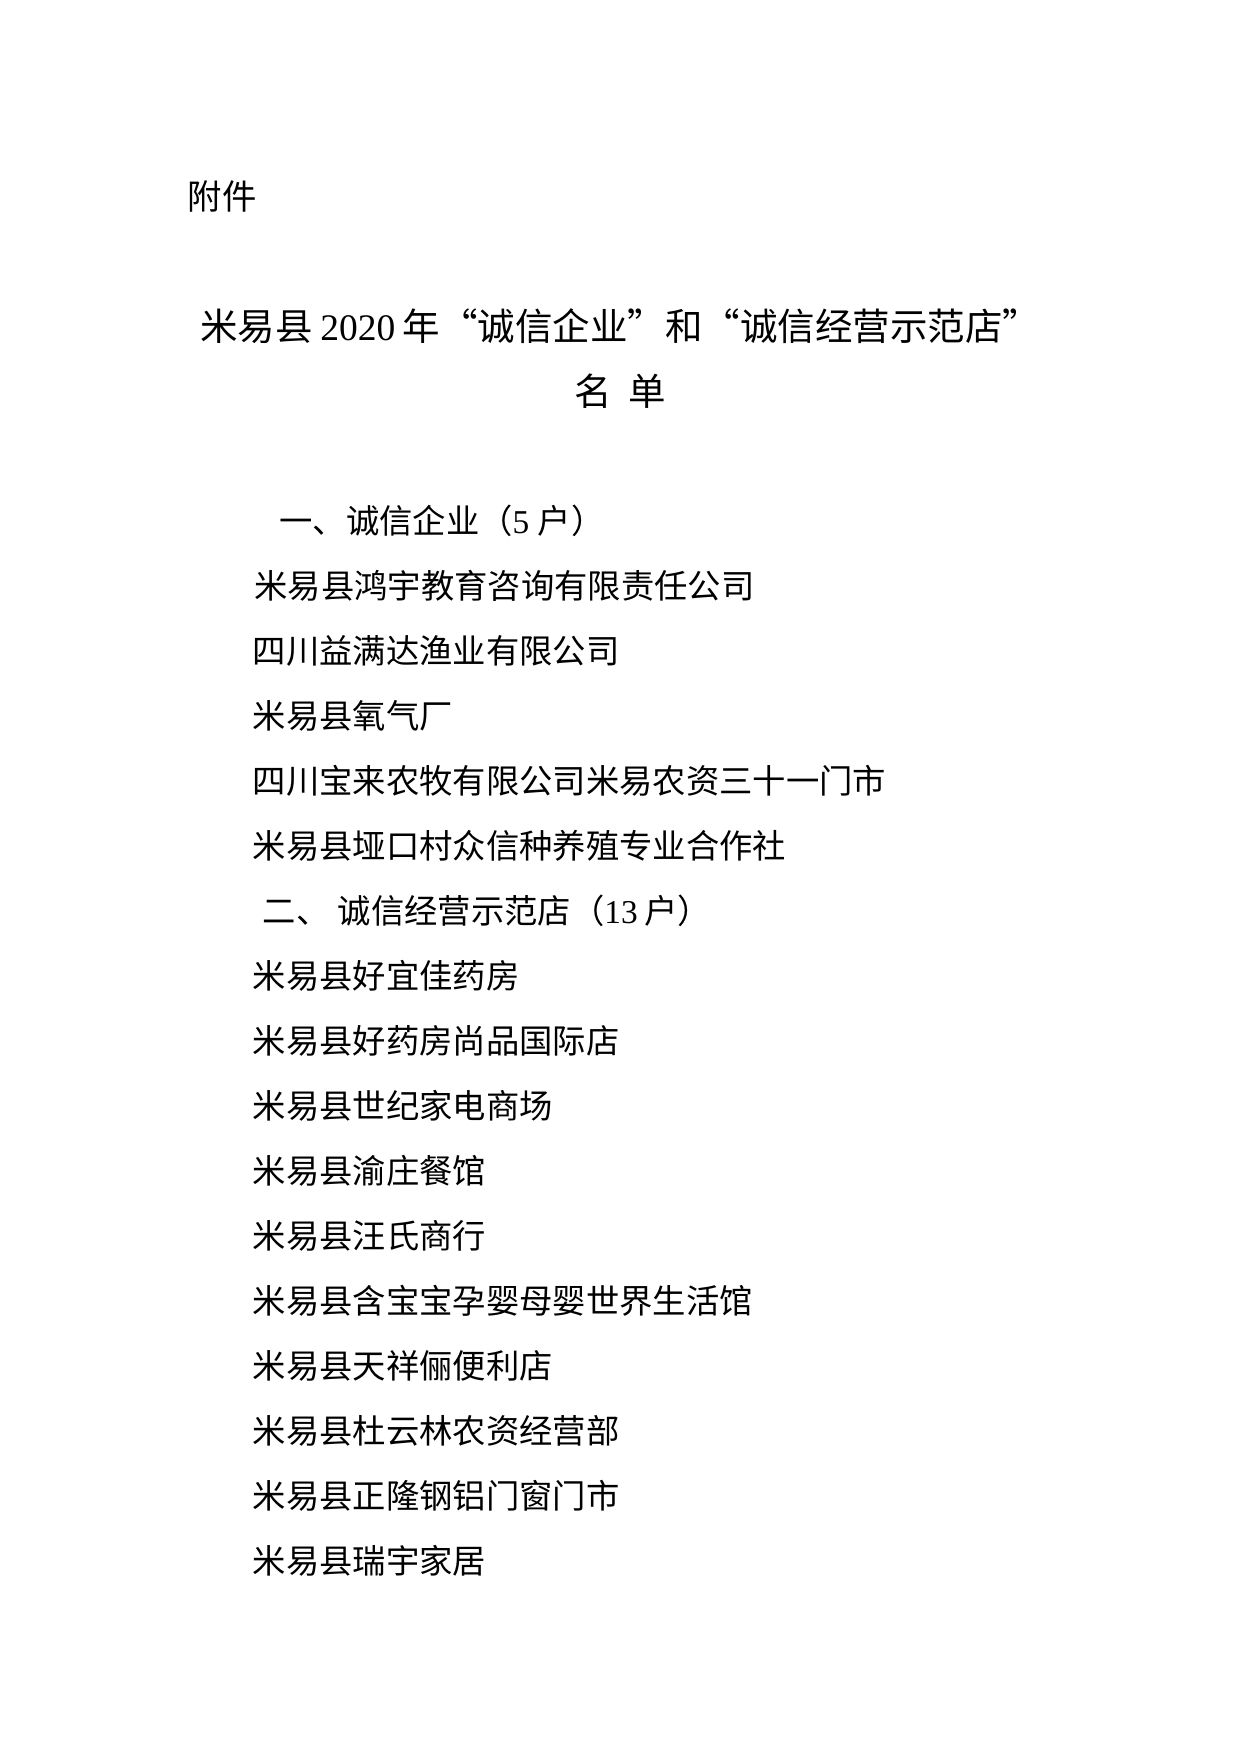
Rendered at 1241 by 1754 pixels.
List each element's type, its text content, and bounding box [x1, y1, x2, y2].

text 米易县汪氏商行 [187, 1202, 1053, 1267]
text 米易县好宜佳药房 [187, 942, 1053, 1007]
text 米易县含宝宝孕婴母婴世界生活馆 [187, 1267, 1053, 1332]
text 四川益满达渔业有限公司 [187, 617, 1053, 682]
text 米易县2020年“诚信企业”和“诚信经营示范店” [187, 292, 1053, 357]
text 名 单 [187, 357, 1053, 422]
text 四川宝来农牧有限公司米易农资三十一门市 [187, 747, 1053, 812]
text 米易县天祥俪便利店 [187, 1332, 1053, 1397]
text 米易县杜云林农资经营部 [187, 1397, 1053, 1462]
text 米易县正隆钢铝门窗门市 [187, 1462, 1053, 1527]
text 附件 [187, 162, 1053, 227]
list 诚信经营示范店（13户） [262, 877, 1053, 942]
list 一、诚信企业（5 户） [262, 487, 1053, 552]
text 米易县瑞宇家居 [187, 1527, 1053, 1592]
text 米易县好药房尚品国际店 [187, 1007, 1053, 1072]
text 米易县渝庄餐馆 [187, 1137, 1053, 1202]
text 米易县世纪家电商场 [187, 1072, 1053, 1137]
text 米易县氧气厂 [187, 682, 1053, 747]
text 米易县垭口村众信种养殖专业合作社 [187, 812, 1053, 877]
text 米易县鸿宇教育咨询有限责任公司 [254, 552, 1053, 617]
